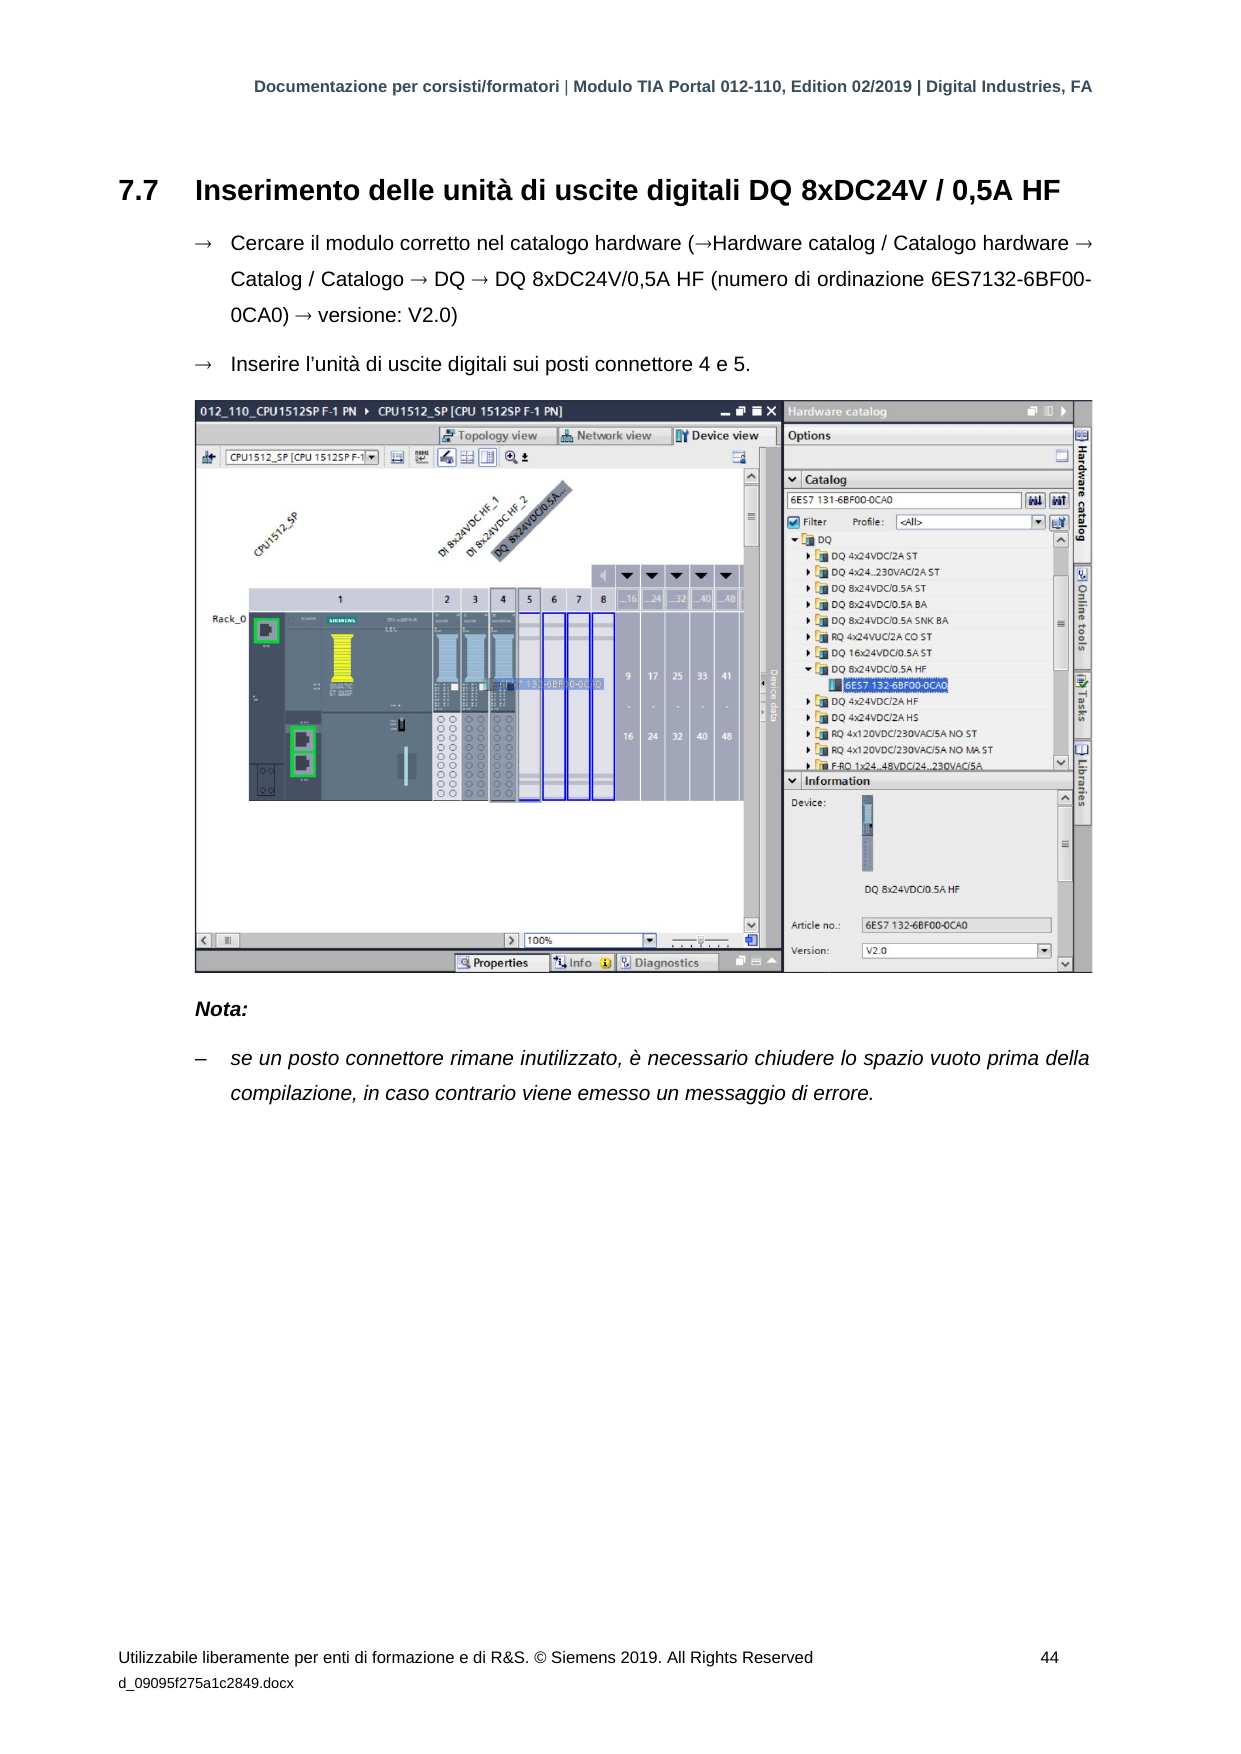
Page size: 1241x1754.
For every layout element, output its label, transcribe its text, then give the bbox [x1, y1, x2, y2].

text Cercare il modulo corretto nel catalogo hardware (Hardware catalog / Catalogo hardware Catalog / Catalogo DQ DQ 8xDC24V/0,5A HF (numero di ordinazione 6ES7132-6BF00-0CA0) versione: V2.0) [195, 231, 1092, 327]
list se un posto connettore rimane inutilizzato, è necessario chiudere lo spazio vuoto prima della compilazione, in caso contrario viene emesso un messaggio di errore. [195, 1045, 1092, 1105]
picture [194, 400, 1093, 973]
text Nota: [195, 997, 1092, 1021]
text Inserire l’unità di uscite digitali sui posti connettore 4 e 5. [195, 352, 1092, 376]
subtitle Inserimento delle unità di uscite digitali DQ 8xDC24V / 0,5A HF [118, 173, 1092, 206]
